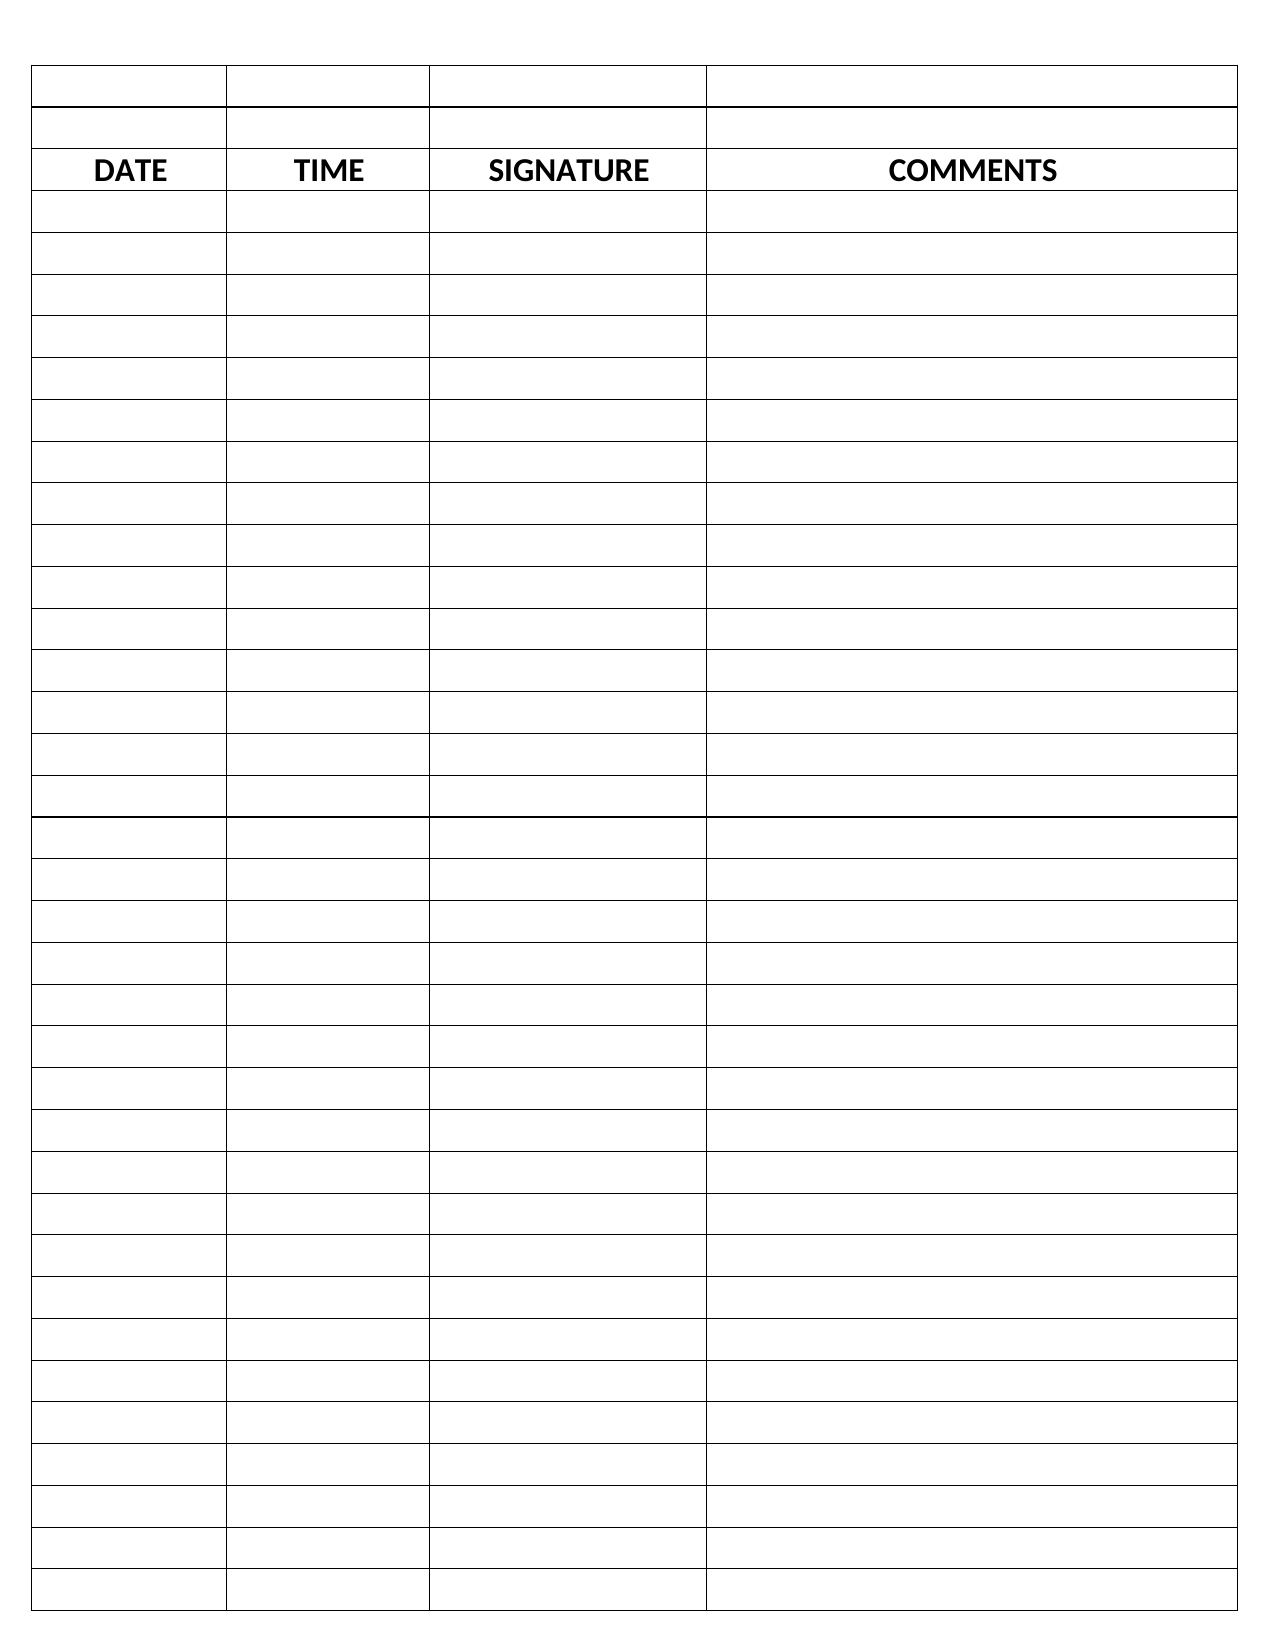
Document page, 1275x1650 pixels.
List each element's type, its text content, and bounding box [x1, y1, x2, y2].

table_cell [32, 525, 226, 566]
table_cell [430, 901, 706, 942]
table_cell [430, 275, 706, 315]
table_cell [227, 233, 429, 273]
table_cell [430, 483, 706, 524]
table_cell [32, 1528, 226, 1568]
table_cell [227, 859, 429, 900]
table_cell [227, 1152, 429, 1192]
table_cell [227, 1361, 429, 1401]
table_cell [32, 483, 226, 524]
table_cell [32, 1152, 226, 1192]
table_cell [707, 1361, 1237, 1401]
table_cell [707, 1235, 1237, 1276]
table_cell [227, 734, 429, 775]
table_cell [32, 66, 226, 106]
table_cell [227, 191, 429, 232]
table_cell SIGNATURE [430, 149, 706, 190]
table_cell [430, 1068, 706, 1109]
table_cell [227, 1026, 429, 1067]
table_cell [32, 1277, 226, 1318]
table_cell [32, 1486, 226, 1527]
table_cell [227, 1444, 429, 1485]
table_cell [707, 1402, 1237, 1443]
table_cell [707, 1528, 1237, 1568]
table_cell TIME [227, 149, 429, 190]
table_cell [32, 400, 226, 441]
table_cell [227, 1528, 429, 1568]
table_cell [32, 1361, 226, 1401]
table_cell [430, 1319, 706, 1359]
table_cell [227, 1319, 429, 1359]
table_cell [430, 567, 706, 608]
table_cell [227, 108, 429, 148]
table_cell [32, 985, 226, 1025]
table_cell [32, 1235, 226, 1276]
table_cell [707, 525, 1237, 566]
table_cell [430, 1235, 706, 1276]
table_cell [227, 1402, 429, 1443]
table_cell [430, 1528, 706, 1568]
table_cell [227, 1068, 429, 1109]
table_cell [227, 776, 429, 816]
table_cell [227, 483, 429, 524]
table_cell [707, 901, 1237, 942]
table_cell [707, 275, 1237, 315]
table_cell [707, 1569, 1237, 1610]
table_cell [227, 1569, 429, 1610]
table_cell [32, 776, 226, 816]
table_cell [707, 1486, 1237, 1527]
table_cell [430, 1277, 706, 1318]
table_cell [430, 442, 706, 482]
table_cell [32, 567, 226, 608]
table_cell [707, 233, 1237, 273]
table_cell [227, 400, 429, 441]
table_cell [707, 1194, 1237, 1234]
table_cell [227, 567, 429, 608]
table_cell [32, 650, 226, 691]
table_cell [227, 358, 429, 399]
table_cell [430, 108, 706, 148]
table_cell [707, 650, 1237, 691]
table_cell [430, 859, 706, 900]
table_cell [32, 609, 226, 649]
table_cell [32, 818, 226, 858]
table_cell [707, 776, 1237, 816]
table_cell [707, 692, 1237, 733]
table_cell [430, 316, 706, 357]
table_cell [707, 609, 1237, 649]
table_cell [32, 1402, 226, 1443]
table_cell [707, 400, 1237, 441]
table_cell [32, 901, 226, 942]
table_cell [430, 233, 706, 273]
table_cell [430, 1402, 706, 1443]
table_cell [707, 1068, 1237, 1109]
table_cell [32, 1444, 226, 1485]
table_cell [707, 943, 1237, 983]
table_cell [430, 609, 706, 649]
table_cell [707, 1152, 1237, 1192]
table_cell [430, 1361, 706, 1401]
table_cell [707, 818, 1237, 858]
table_cell [707, 316, 1237, 357]
table_cell [32, 692, 226, 733]
table_cell [32, 1026, 226, 1067]
table_cell [32, 1068, 226, 1109]
table_cell [707, 483, 1237, 524]
table_cell [707, 1277, 1237, 1318]
table_cell [227, 943, 429, 983]
table_cell [32, 1194, 226, 1234]
table_cell [430, 692, 706, 733]
table_cell [707, 66, 1237, 106]
table_cell [707, 1026, 1237, 1067]
table_cell [32, 275, 226, 315]
table_cell [227, 1235, 429, 1276]
table_cell [430, 1444, 706, 1485]
table_cell [430, 734, 706, 775]
table_cell [227, 442, 429, 482]
table_cell [32, 358, 226, 399]
table_cell [430, 1486, 706, 1527]
table_cell [227, 1486, 429, 1527]
table_cell [227, 275, 429, 315]
table_cell [707, 108, 1237, 148]
table_cell [707, 358, 1237, 399]
table_cell [227, 525, 429, 566]
table_cell [32, 316, 226, 357]
table_cell [430, 943, 706, 983]
table_cell [430, 400, 706, 441]
table_cell [430, 1110, 706, 1151]
table_cell [32, 859, 226, 900]
table_cell [227, 650, 429, 691]
table_cell [32, 1110, 226, 1151]
table_cell [430, 66, 706, 106]
table_cell [430, 525, 706, 566]
table_cell [227, 316, 429, 357]
table_cell [32, 442, 226, 482]
table_cell [32, 1569, 226, 1610]
table_cell [32, 1319, 226, 1359]
table_cell [227, 985, 429, 1025]
table_cell [227, 1194, 429, 1234]
table_cell [707, 442, 1237, 482]
table_cell [430, 1569, 706, 1610]
table_cell [32, 943, 226, 983]
table_cell [430, 191, 706, 232]
table_cell [430, 1026, 706, 1067]
table_cell [227, 692, 429, 733]
table_cell [430, 358, 706, 399]
table_cell [707, 1110, 1237, 1151]
table_cell [707, 985, 1237, 1025]
table_cell [227, 66, 429, 106]
table_cell COMMENTS [707, 149, 1237, 190]
table_cell [430, 776, 706, 816]
table_cell [32, 191, 226, 232]
table_cell [227, 901, 429, 942]
table_cell [227, 818, 429, 858]
table_cell DATE [32, 149, 226, 190]
table_cell [430, 650, 706, 691]
table_cell [430, 1152, 706, 1192]
table_cell [707, 191, 1237, 232]
table_cell [227, 1110, 429, 1151]
table_cell [227, 1277, 429, 1318]
table_cell [32, 108, 226, 148]
table_cell [32, 734, 226, 775]
table_cell [430, 1194, 706, 1234]
table_cell [430, 818, 706, 858]
table_cell [707, 1319, 1237, 1359]
table_cell [227, 609, 429, 649]
table_cell [32, 233, 226, 273]
table_cell [707, 859, 1237, 900]
table_cell [430, 985, 706, 1025]
table_cell [707, 567, 1237, 608]
table_cell [707, 1444, 1237, 1485]
table_cell [707, 734, 1237, 775]
